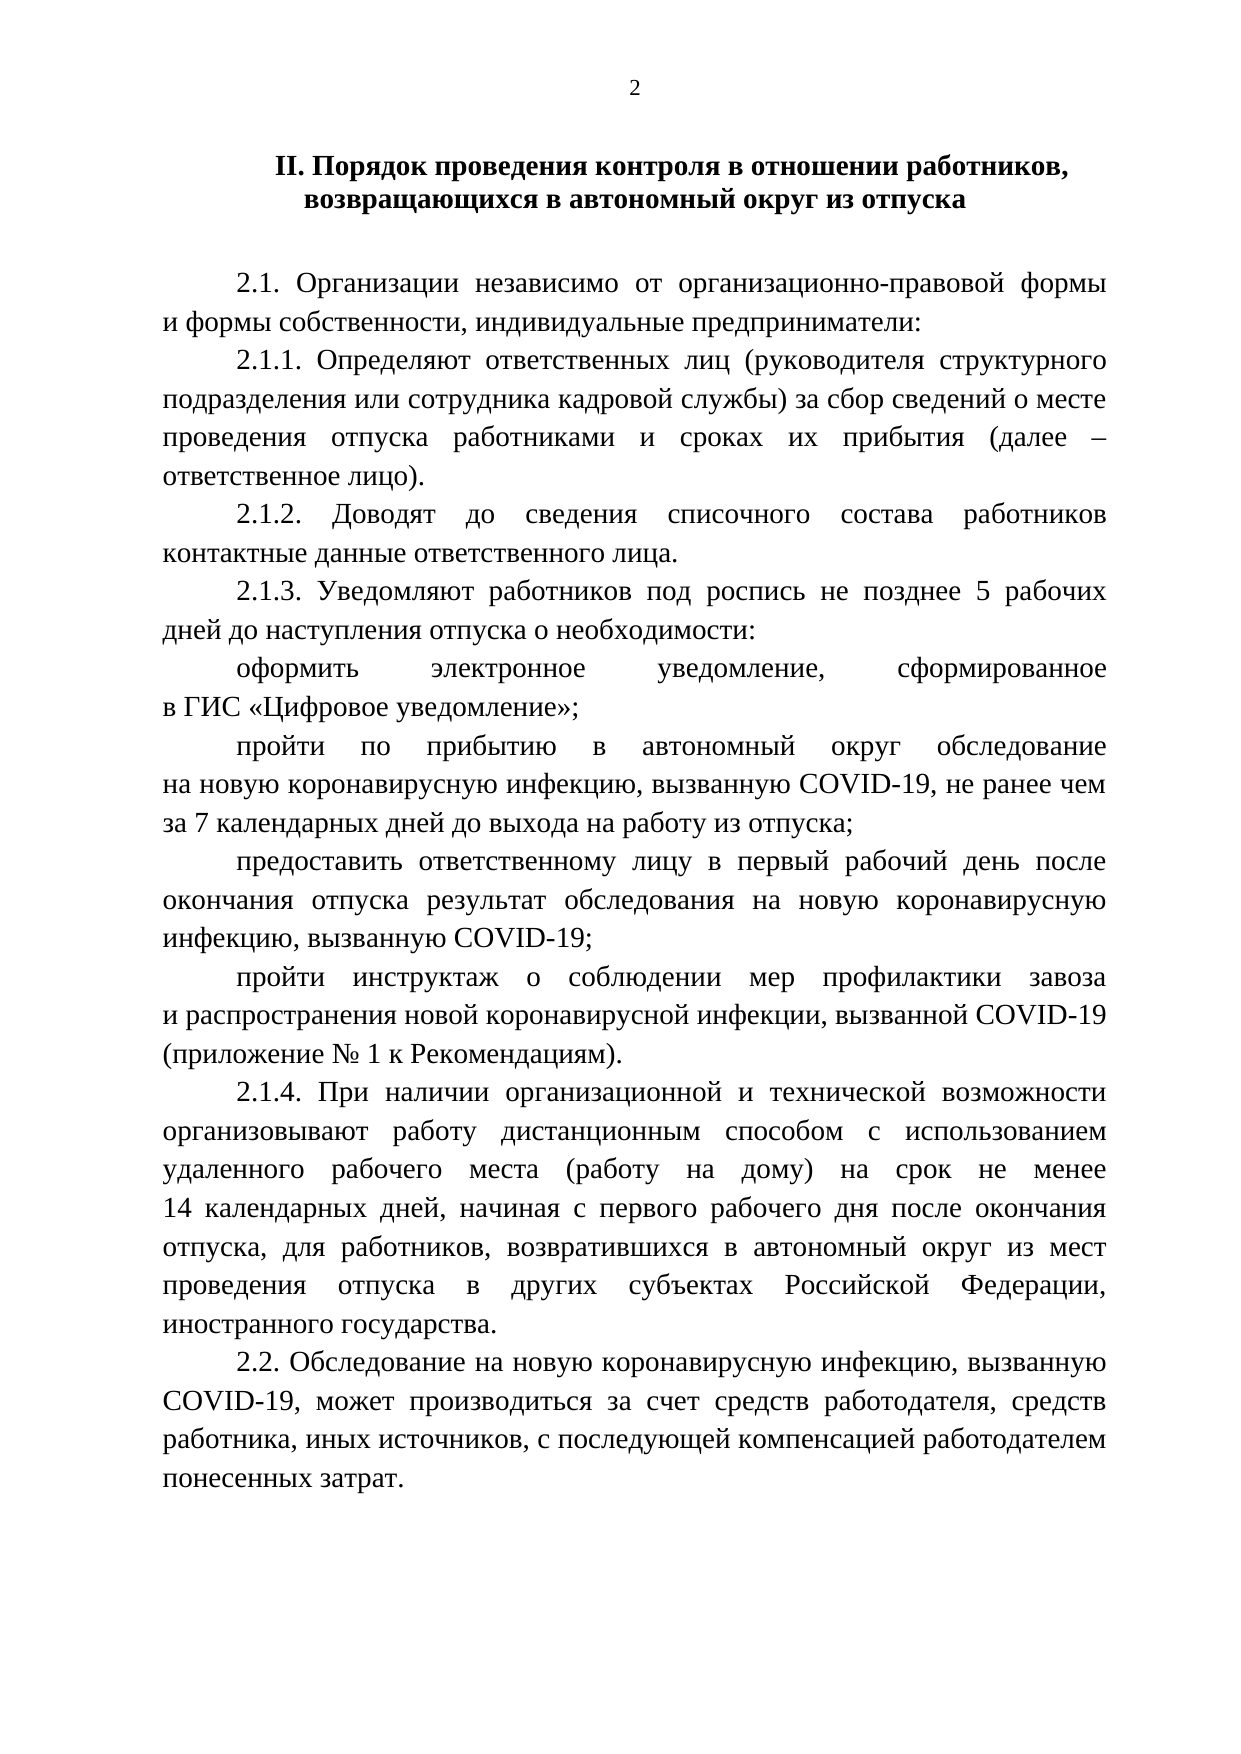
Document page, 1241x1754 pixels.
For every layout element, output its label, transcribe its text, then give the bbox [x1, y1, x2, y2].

text 2.2. Обследование на новую коронавирусную инфекцию, вызванную COVID-19, может производиться за счет средств работодателя, средств работника, иных источников, с последующей компенсацией работодателем понесенных затрат. [162, 1344, 1107, 1493]
text 2.1.2. Доводят до сведения списочного состава работников контактные данные ответственного лица. [162, 496, 1107, 568]
text пройти инструктаж о соблюдении мер профилактики завоза и распространения новой коронавирусной инфекции, вызванной COVID-19 (приложение № 1 к Рекомендациям). [162, 959, 1107, 1069]
text 2.1.3. Уведомляют работников под роспись не позднее 5 рабочих дней до наступления отпуска о необходимости: [162, 573, 1107, 646]
text оформить электронное уведомление, сформированное в ГИС «Цифровое уведомление»; [162, 651, 1107, 723]
text 2.1. Организации независимо от организационно-правовой формы и формы собственности, индивидуальные предприниматели: [162, 265, 1107, 337]
text пройти по прибытию в автономный округ обследование на новую коронавирусную инфекцию, вызванную COVID-19, не ранее чем за 7 календарных дней до выхода на работу из отпуска; [162, 728, 1107, 838]
text предоставить ответственному лицу в первый рабочий день после окончания отпуска результат обследования на новую коронавирусную инфекцию, вызванную COVID-19; [162, 843, 1107, 954]
text 2.1.1. Определяют ответственных лиц (руководителя структурного подразделения или сотрудника кадровой службы) за сбор сведений о месте проведения отпуска работниками и сроках их прибытия (далее – ответственное лицо). [162, 342, 1107, 491]
text II. Порядок проведения контроля в отношении работников, возвращающихся в автономный округ из отпуска [162, 148, 1107, 215]
text 2.1.4. При наличии организационной и технической возможности организовывают работу дистанционным способом с использованием удаленного рабочего места (работу на дому) на срок не менее 14 календарных дней, начиная с первого рабочего дня после окончания отпуска, для работников, возвратившихся в автономный округ из мест проведения отпуска в других субъектах Российской Федерации, иностранного государства. [162, 1074, 1107, 1339]
